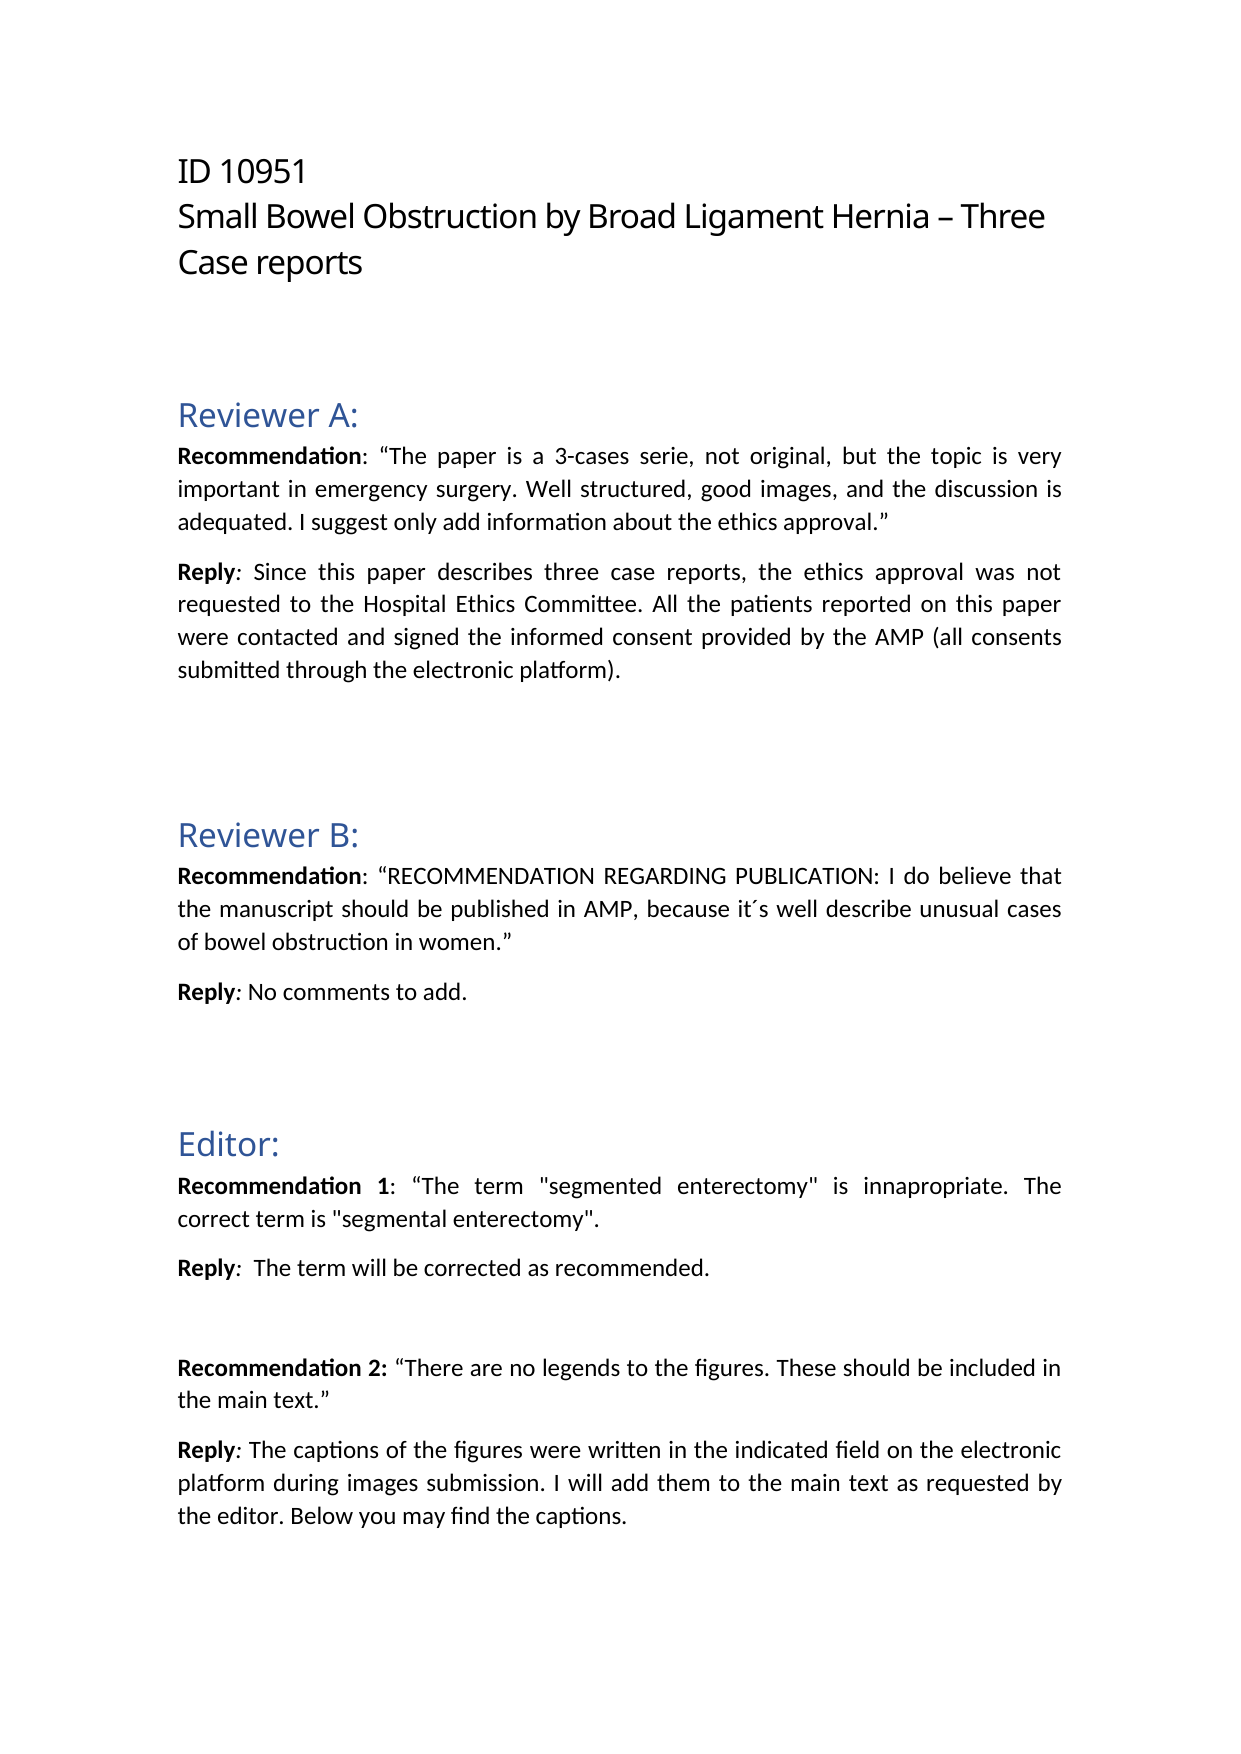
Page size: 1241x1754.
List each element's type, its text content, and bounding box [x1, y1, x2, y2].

text Reply: No comments to add. [177, 976, 1063, 1006]
text Recommendation 1: “The term "segmented enterectomy" is innapropriate. The correct term is "segmental enterectomy". [177, 1170, 1063, 1233]
subtitle Editor: [177, 1083, 1063, 1166]
title Small Bowel Obstruction by Broad Ligament Hernia – Three Case reports [177, 193, 1063, 284]
text Reply: The term will be corrected as recommended. [177, 1252, 1063, 1283]
text Recommendation: “RECOMMENDATION REGARDING PUBLICATION: I do believe that the manuscript should be published in AMP, because it´s well describe unusual cases of bowel obstruction in women.” [177, 861, 1063, 957]
text Reply: The captions of the figures were written in the indicated field on the electronic platform during images submission. I will add them to the main text as requested by the editor. Below you may find the captions. [177, 1434, 1063, 1531]
text Recommendation 2: “There are no legends to the figures. These should be included in the main text.” [177, 1352, 1063, 1415]
subtitle Reviewer A: [177, 391, 1063, 437]
title ID 10951 [177, 148, 1063, 193]
text Reply: Since this paper describes three case reports, the ethics approval was not requested to the Hospital Ethics Committee. All the patients reported on this paper were contacted and signed the informed consent provided by the AMP (all consents submitted through the electronic platform). [177, 556, 1063, 685]
text Recommendation: “The paper is a 3-cases serie, not original, but the topic is very important in emergency surgery. Well structured, good images, and the discussion is adequated. I suggest only add information about the ethics approval.” [177, 440, 1063, 537]
subtitle Reviewer B: [177, 812, 1063, 857]
